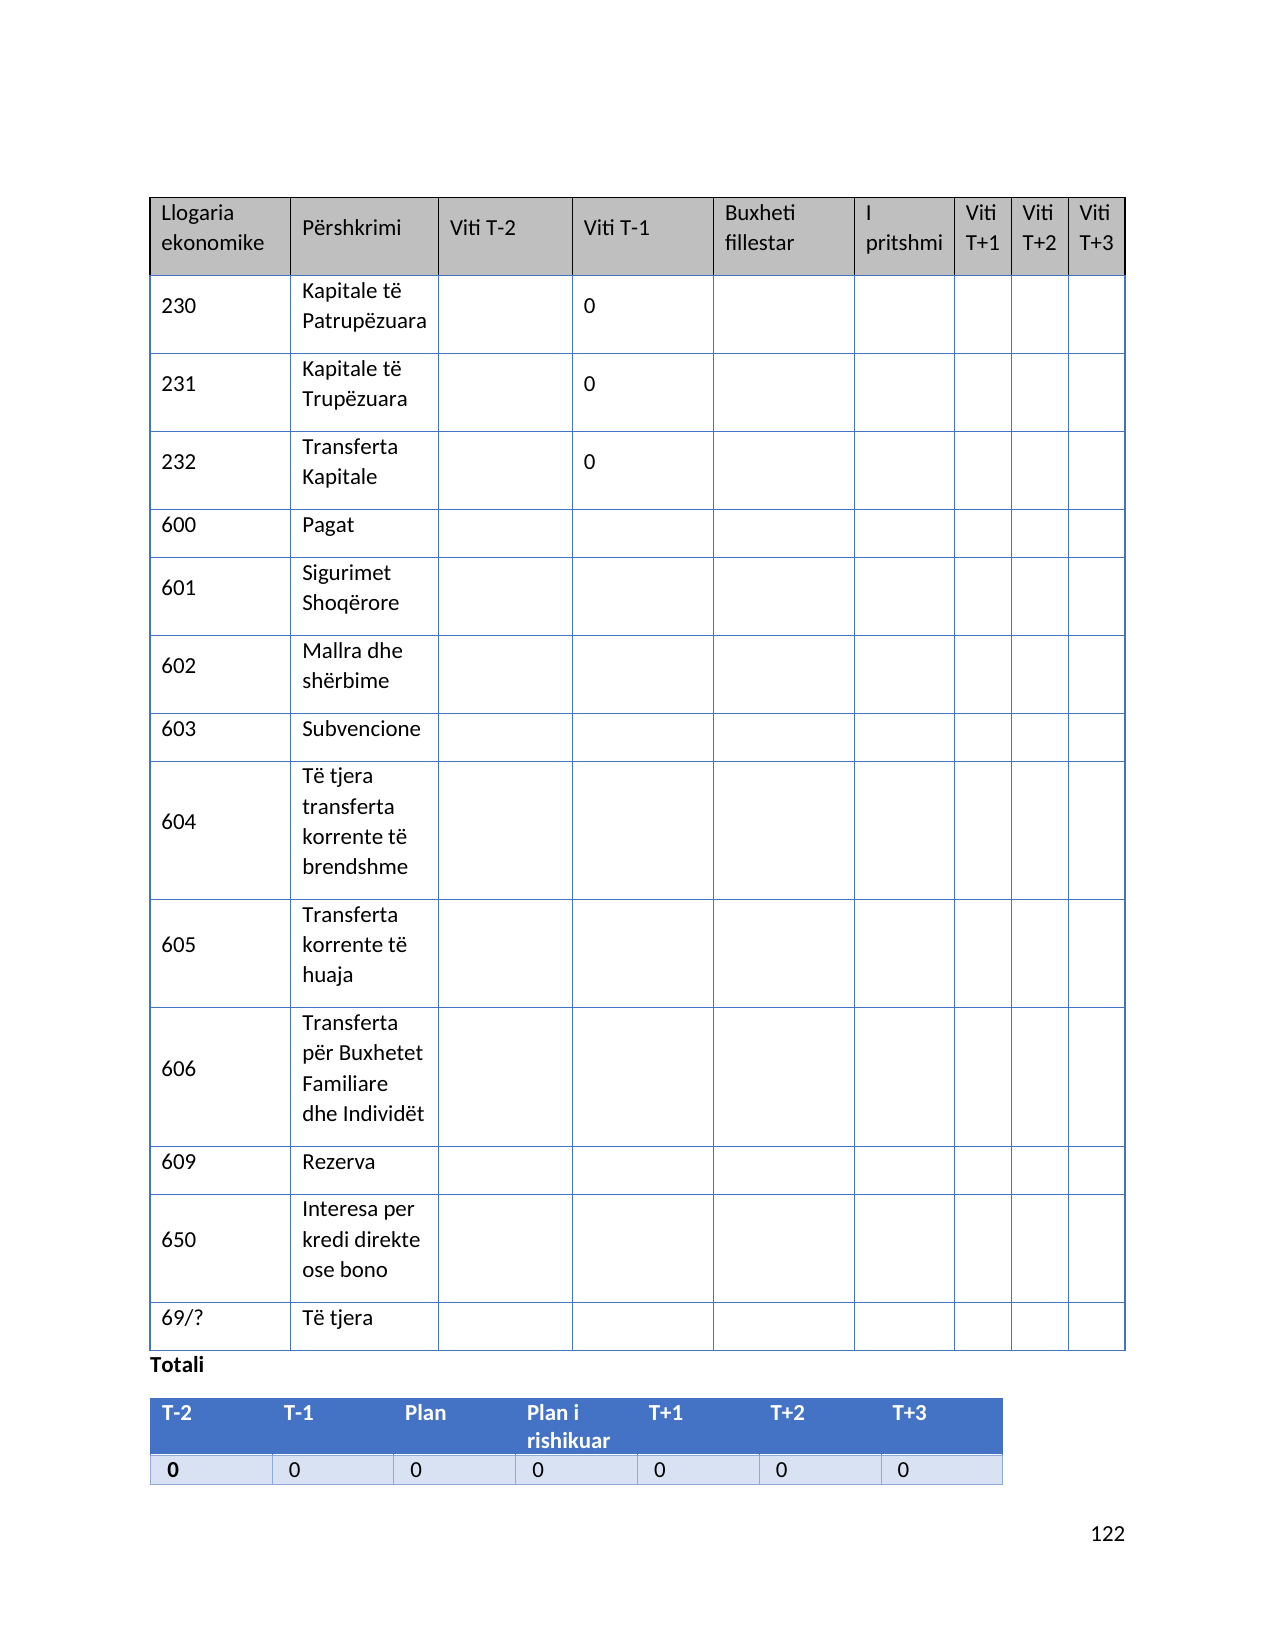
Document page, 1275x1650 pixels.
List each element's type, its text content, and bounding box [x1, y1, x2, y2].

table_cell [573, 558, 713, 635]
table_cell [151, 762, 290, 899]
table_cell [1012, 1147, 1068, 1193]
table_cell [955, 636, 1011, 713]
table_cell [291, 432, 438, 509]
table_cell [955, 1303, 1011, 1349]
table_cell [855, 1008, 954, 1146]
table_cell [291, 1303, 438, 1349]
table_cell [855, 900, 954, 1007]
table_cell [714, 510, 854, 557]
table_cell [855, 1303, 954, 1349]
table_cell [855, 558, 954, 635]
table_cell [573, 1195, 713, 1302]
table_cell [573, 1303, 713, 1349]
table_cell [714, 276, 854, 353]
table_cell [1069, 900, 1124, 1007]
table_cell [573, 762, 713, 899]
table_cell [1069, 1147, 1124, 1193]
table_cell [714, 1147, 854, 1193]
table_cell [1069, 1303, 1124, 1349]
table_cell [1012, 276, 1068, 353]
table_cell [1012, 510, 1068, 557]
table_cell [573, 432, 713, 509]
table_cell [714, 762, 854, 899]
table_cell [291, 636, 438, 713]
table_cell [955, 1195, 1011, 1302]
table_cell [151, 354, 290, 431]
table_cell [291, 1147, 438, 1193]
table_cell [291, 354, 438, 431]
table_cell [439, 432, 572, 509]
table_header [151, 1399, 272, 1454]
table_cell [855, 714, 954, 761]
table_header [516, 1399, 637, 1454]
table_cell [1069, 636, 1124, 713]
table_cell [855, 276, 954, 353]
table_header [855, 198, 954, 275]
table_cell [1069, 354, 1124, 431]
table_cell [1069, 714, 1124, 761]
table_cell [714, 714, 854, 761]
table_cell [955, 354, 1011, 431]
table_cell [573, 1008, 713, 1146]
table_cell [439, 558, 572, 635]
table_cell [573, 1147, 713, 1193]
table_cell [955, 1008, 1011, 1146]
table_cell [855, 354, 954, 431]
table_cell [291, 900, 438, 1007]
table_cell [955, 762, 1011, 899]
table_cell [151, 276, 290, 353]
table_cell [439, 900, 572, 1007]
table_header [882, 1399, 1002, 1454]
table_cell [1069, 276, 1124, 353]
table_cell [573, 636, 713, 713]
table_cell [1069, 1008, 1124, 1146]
text Totali [150, 1351, 1125, 1379]
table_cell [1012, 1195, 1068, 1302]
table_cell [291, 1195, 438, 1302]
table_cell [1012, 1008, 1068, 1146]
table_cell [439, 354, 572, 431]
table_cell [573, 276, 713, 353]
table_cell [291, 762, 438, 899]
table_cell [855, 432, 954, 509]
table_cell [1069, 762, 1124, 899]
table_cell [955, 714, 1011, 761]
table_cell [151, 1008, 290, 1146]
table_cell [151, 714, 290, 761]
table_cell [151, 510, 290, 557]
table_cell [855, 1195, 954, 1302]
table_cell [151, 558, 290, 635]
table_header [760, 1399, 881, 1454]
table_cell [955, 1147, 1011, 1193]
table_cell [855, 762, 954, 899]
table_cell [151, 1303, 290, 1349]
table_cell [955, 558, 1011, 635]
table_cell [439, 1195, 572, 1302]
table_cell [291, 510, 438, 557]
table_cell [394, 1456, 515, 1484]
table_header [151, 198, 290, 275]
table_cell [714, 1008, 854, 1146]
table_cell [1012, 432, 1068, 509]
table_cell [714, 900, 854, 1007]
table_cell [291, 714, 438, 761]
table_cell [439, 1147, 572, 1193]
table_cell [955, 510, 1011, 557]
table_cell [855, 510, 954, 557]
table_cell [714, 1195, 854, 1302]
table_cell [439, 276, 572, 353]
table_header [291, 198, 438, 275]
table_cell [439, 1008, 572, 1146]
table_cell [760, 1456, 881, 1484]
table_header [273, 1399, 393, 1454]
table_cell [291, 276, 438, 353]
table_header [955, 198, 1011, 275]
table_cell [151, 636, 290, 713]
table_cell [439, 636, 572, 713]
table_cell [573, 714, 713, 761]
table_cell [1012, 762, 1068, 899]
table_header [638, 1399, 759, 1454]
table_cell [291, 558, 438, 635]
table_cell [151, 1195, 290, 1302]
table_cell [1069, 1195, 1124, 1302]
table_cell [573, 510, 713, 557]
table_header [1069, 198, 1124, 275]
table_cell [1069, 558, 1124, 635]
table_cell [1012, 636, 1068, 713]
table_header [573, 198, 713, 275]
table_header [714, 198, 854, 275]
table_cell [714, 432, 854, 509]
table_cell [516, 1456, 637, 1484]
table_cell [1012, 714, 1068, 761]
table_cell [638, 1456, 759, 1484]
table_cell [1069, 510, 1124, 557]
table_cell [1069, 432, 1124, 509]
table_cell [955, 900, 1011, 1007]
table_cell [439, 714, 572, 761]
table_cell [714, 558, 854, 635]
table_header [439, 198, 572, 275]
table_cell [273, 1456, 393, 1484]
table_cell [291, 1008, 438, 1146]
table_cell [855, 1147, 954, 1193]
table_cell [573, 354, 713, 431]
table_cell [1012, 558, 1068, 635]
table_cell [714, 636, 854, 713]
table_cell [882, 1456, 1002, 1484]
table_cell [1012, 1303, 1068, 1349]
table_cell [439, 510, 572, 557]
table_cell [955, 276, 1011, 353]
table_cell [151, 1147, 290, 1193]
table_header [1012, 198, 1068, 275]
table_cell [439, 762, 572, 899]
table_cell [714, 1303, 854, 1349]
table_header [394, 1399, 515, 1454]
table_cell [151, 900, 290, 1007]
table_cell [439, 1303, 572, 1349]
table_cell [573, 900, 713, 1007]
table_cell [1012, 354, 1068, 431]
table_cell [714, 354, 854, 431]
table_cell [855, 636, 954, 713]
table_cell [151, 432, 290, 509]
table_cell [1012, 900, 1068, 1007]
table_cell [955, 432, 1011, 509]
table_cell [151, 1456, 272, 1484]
